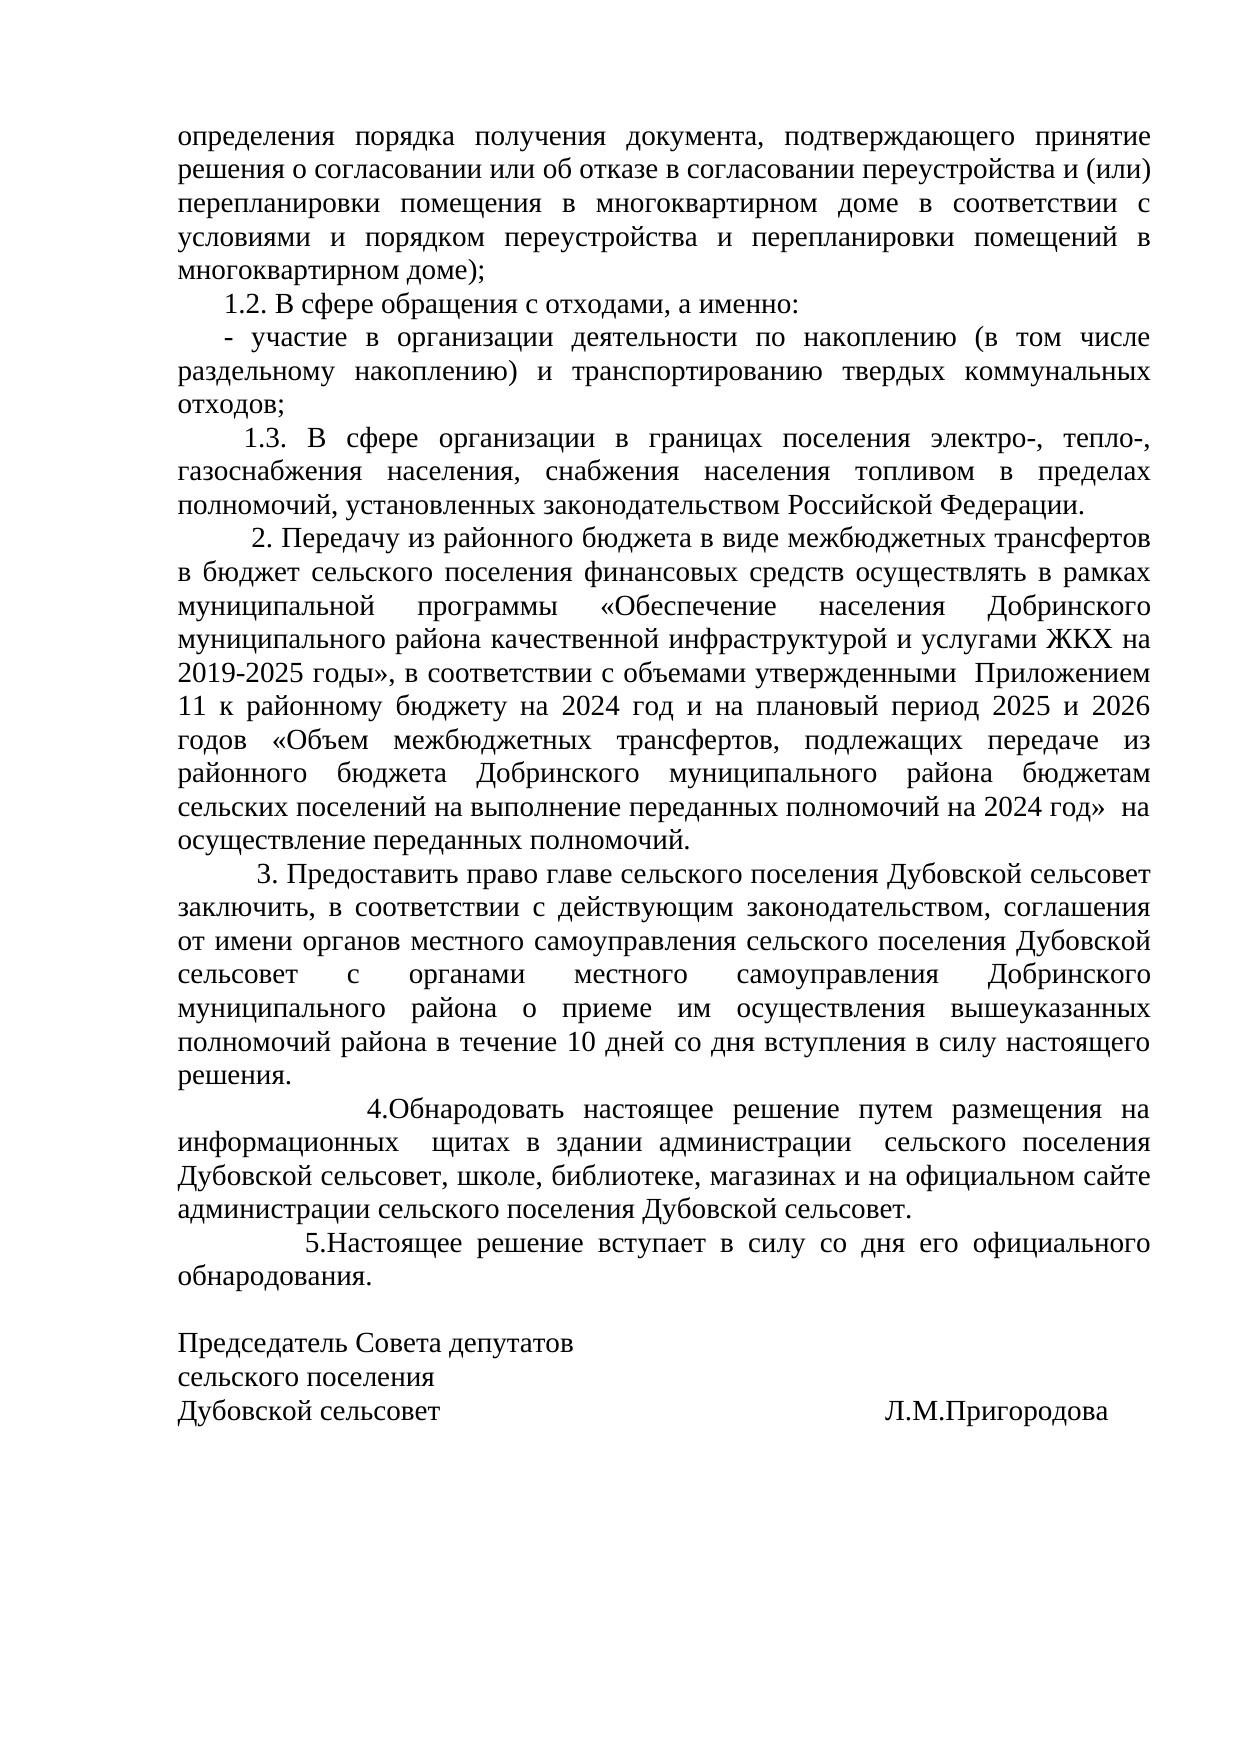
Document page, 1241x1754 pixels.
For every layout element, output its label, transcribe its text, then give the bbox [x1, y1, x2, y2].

text 5.Настоящее решение вступает в силу со дня его официального обнародования. [177, 1225, 1152, 1292]
text 2. Передачу из районного бюджета в виде межбюджетных трансфертов в бюджет сельского поселения финансовых средств осуществлять в рамках муниципальной программы «Обеспечение населения Добринского муниципального района качественной инфраструктурой и услугами ЖКХ на 2019-2025 годы», в соответствии с объемами утвержденными Приложением 11 к районному бюджету на 2024 год и на плановый период 2025 и 2026 годов «Объем межбюджетных трансфертов, подлежащих передаче из районного бюджета Добринского муниципального района бюджетам сельских поселений на выполнение переданных полномочий на 2024 год» на осуществление переданных полномочий. [177, 521, 1152, 856]
text Председатель Совета депутатов [177, 1326, 1152, 1359]
text 3. Предоставить право главе сельского поселения Дубовской сельсовет заключить, в соответствии с действующим законодательством, соглашения от имени органов местного самоуправления сельского поселения Дубовской сельсовет с органами местного самоуправления Добринского муниципального района о приеме им осуществления вышеуказанных полномочий района в течение 10 дней со дня вступления в силу настоящего решения. [177, 856, 1152, 1091]
text - участие в организации деятельности по накоплению (в том числе раздельному накоплению) и транспортированию твердых коммунальных отходов; [177, 319, 1152, 420]
text 1.2. В сфере обращения с отходами, а именно: [177, 286, 1152, 319]
text 4.Обнародовать настоящее решение путем размещения на информационных щитах в здании администрации сельского поселения Дубовской сельсовет, школе, библиотеке, магазинах и на официальном сайте администрации сельского поселения Дубовской сельсовет. [177, 1091, 1152, 1225]
text Дубовской сельсовет Л.М.Пригородова [177, 1393, 1152, 1426]
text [177, 118, 1152, 286]
text 1.3. В сфере организации в границах поселения электро-, тепло-, газоснабжения населения, снабжения населения топливом в пределах полномочий, установленных законодательством Российской Федерации. [177, 420, 1152, 521]
text сельского поселения [177, 1359, 1152, 1393]
